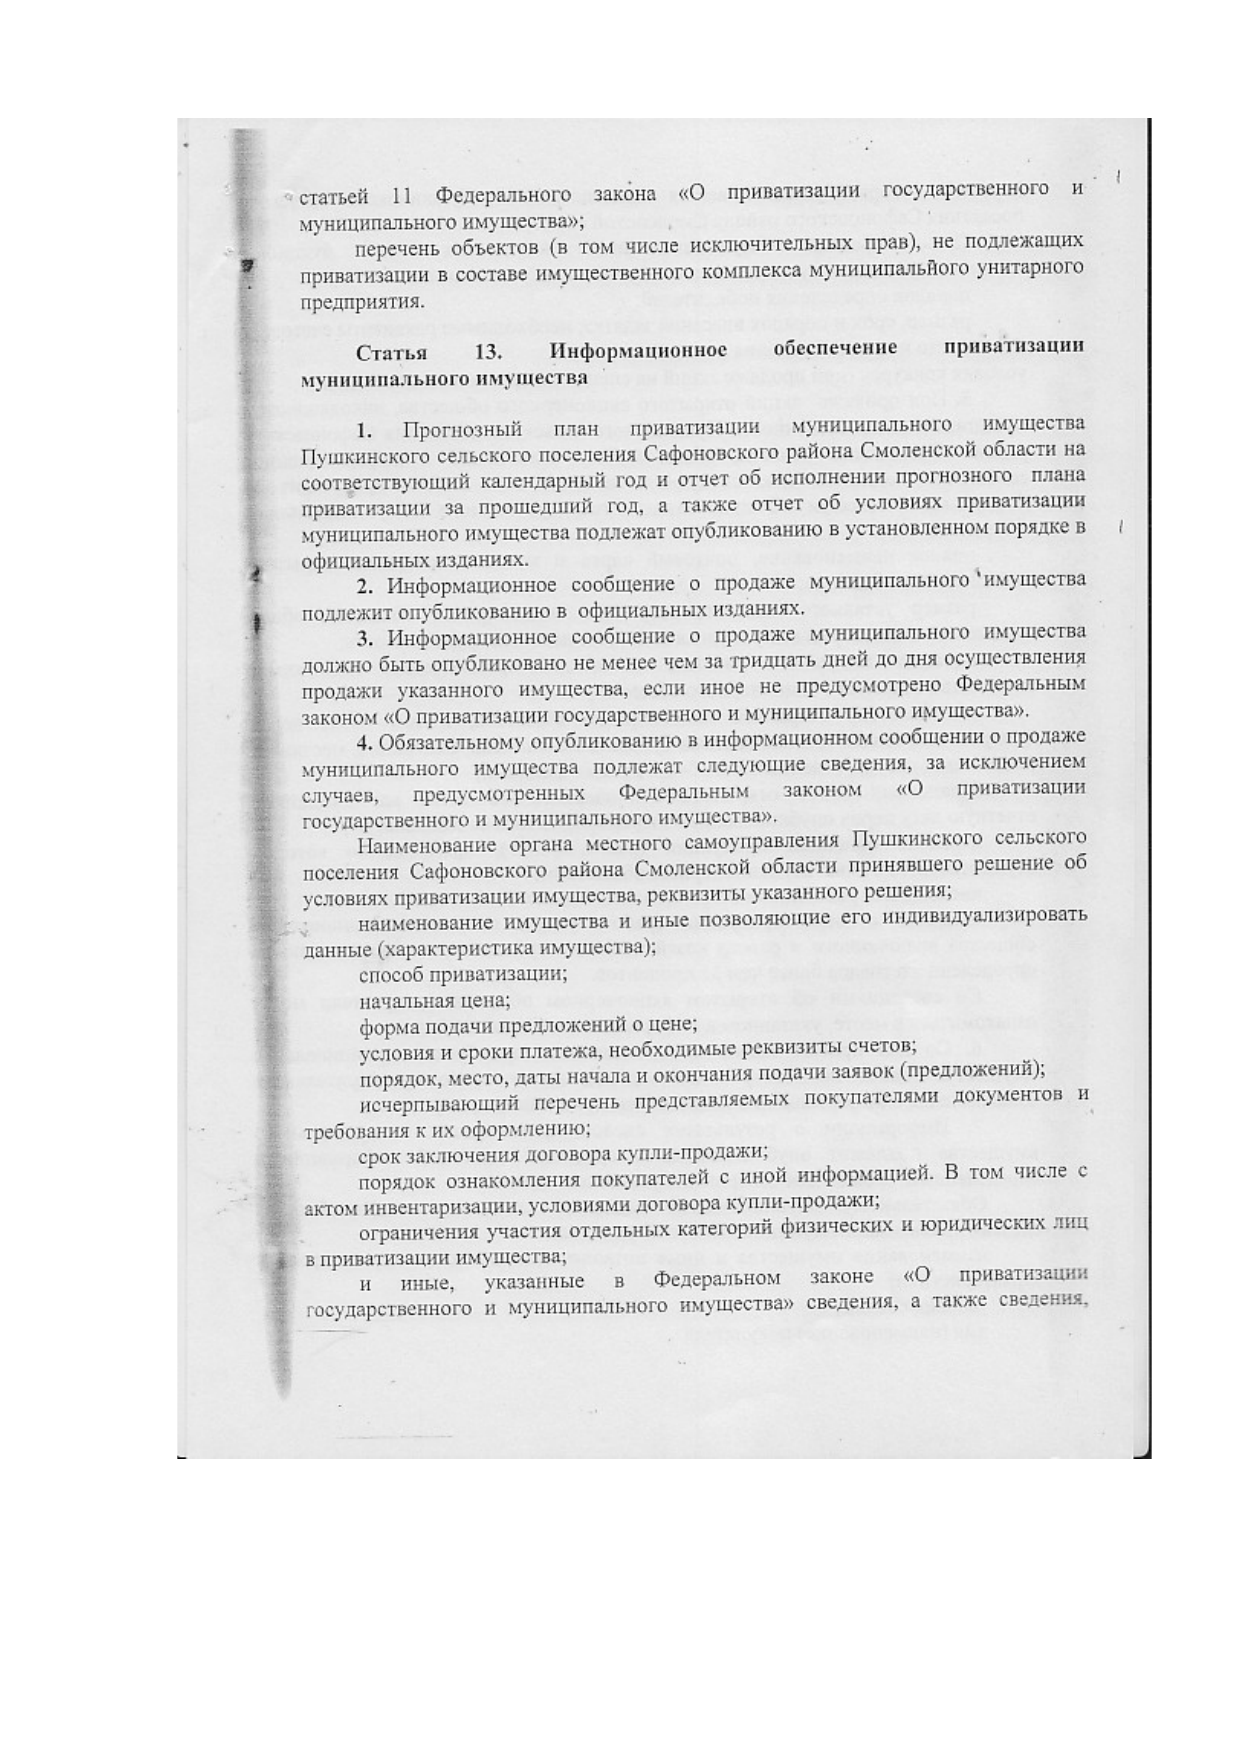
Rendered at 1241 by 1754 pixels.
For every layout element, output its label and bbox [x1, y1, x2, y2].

picture [177, 118, 1152, 1459]
